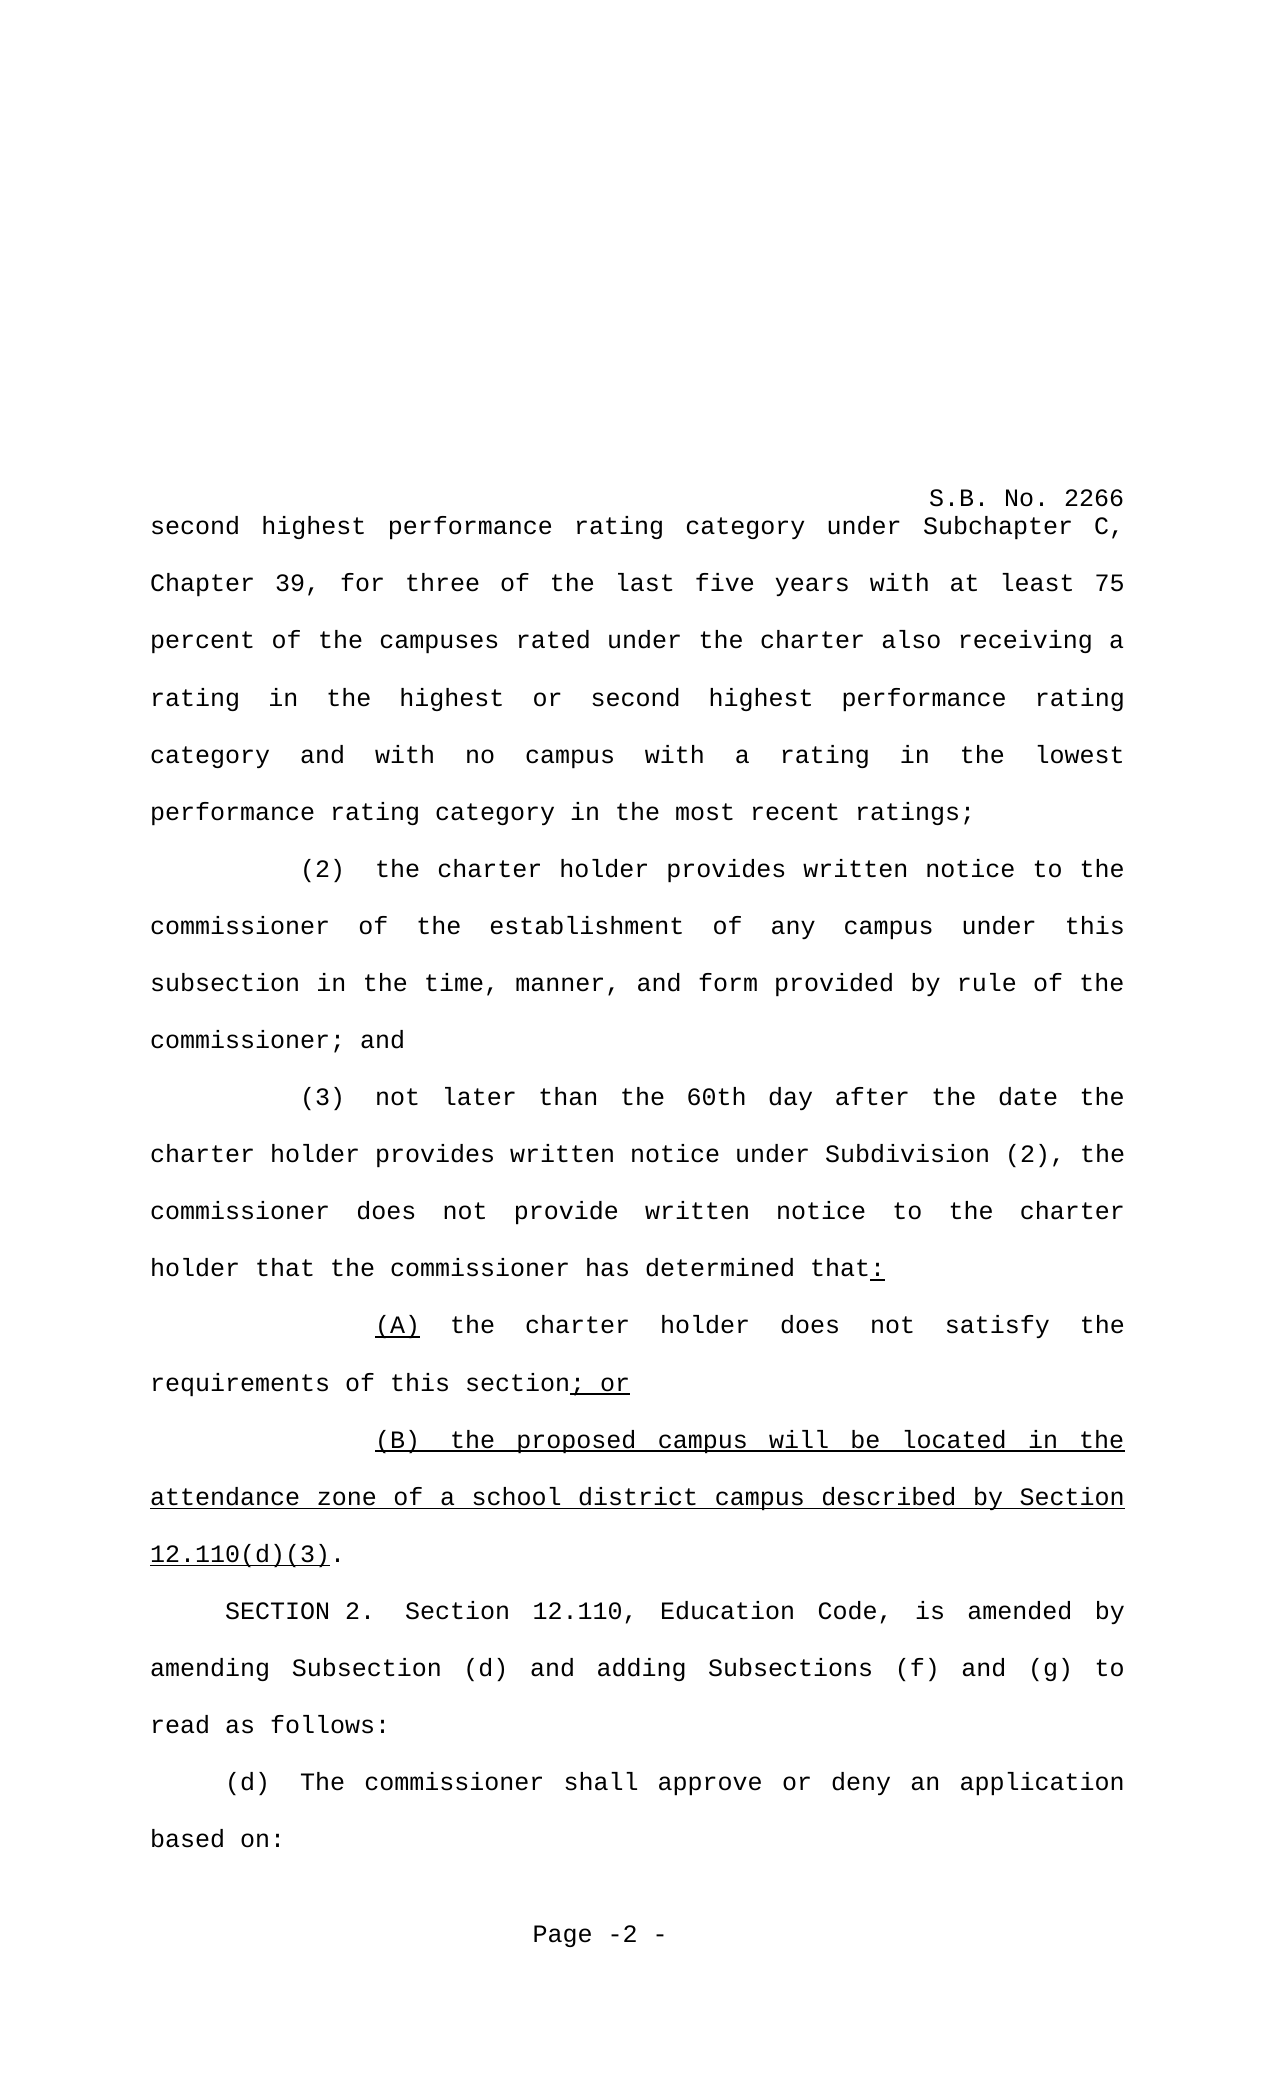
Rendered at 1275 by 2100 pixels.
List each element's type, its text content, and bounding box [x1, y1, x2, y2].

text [150, 514, 1125, 828]
text (2) the charter holder provides written notice to the commissioner of the establishment of any campus under this subsection in the time, manner, and form provided by rule of the commissioner; and [150, 856, 1125, 1056]
text (d) The commissioner shall approve or deny an application based on: [150, 1769, 1125, 1855]
text SECTION 2. Section 12.110, Education Code, is amended by amending Subsection (d) and adding Subsections (f) and (g) to read as follows: [150, 1598, 1125, 1741]
text (A) the charter holder does not satisfy the requirements of this section; or [150, 1313, 1125, 1398]
text (3) not later than the 60th day after the date the charter holder provides written notice under Subdivision (2), the commissioner does not provide written notice to the charter holder that the commissioner has determined that: [150, 1084, 1125, 1284]
text (B) the proposed campus will be located in the attendance zone of a school district campus described by Section 12.110(d)(3). [150, 1427, 1125, 1508]
text (B) the proposed campus will be located in the attendance zone of a school district campus described by Section 12.110(d)(3). [150, 1509, 1125, 1570]
